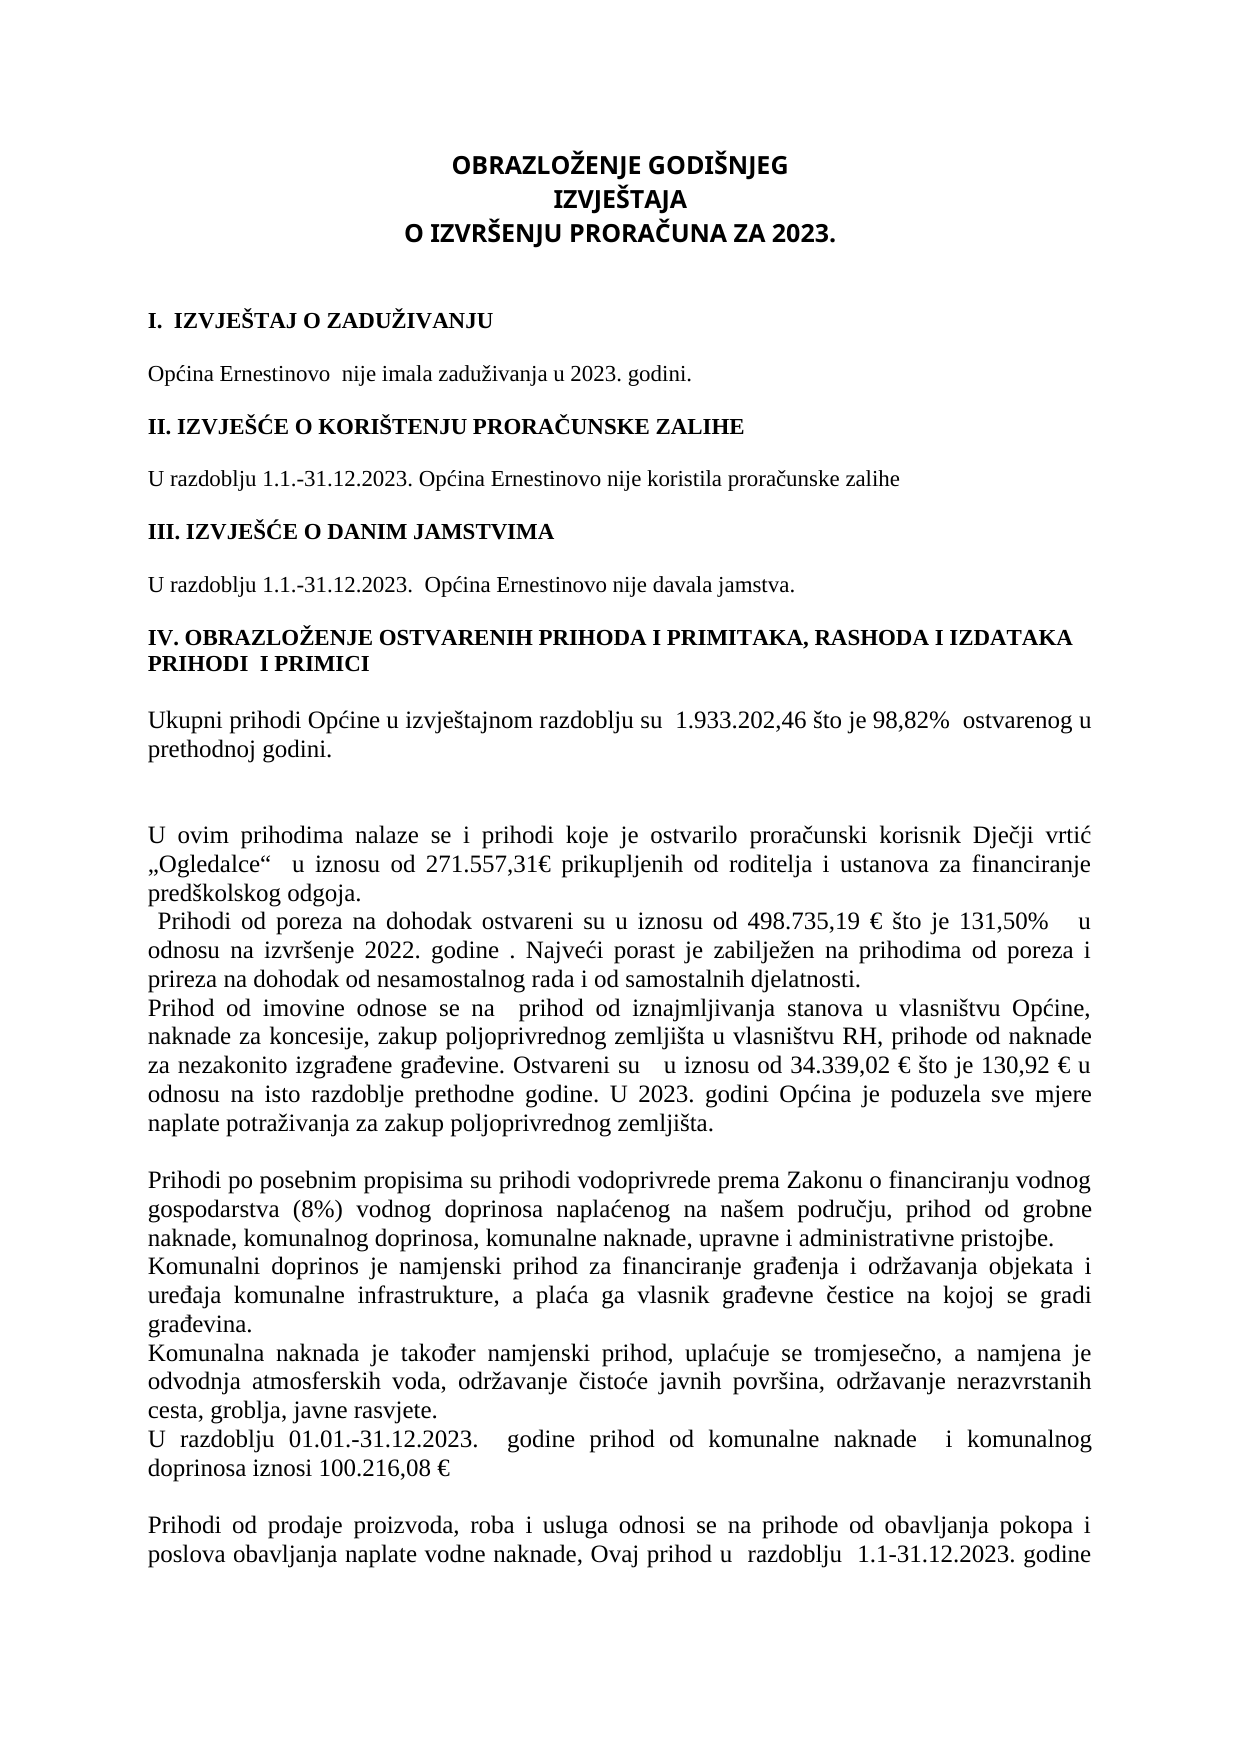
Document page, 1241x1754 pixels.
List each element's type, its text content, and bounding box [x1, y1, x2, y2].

text IZVJEŠTAJA [148, 182, 1092, 216]
text III. IZVJEŠĆE O DANIM JAMSTVIMA [148, 518, 1092, 544]
text II. IZVJEŠĆE O KORIŠTENJU PRORAČUNSKE ZALIHE [148, 413, 1092, 439]
text U razdoblju 1.1.-31.12.2023. Općina Ernestinovo nije davala jamstva. [148, 571, 1092, 597]
text U razdoblju 01.01.-31.12.2023. godine prihod od komunalne naknade i komunalnog doprinosa iznosi 100.216,08 € [148, 1424, 1092, 1481]
text O IZVRŠENJU PRORAČUNA ZA 2023. [148, 216, 1092, 250]
text Prihodi od poreza na dohodak ostvareni su u iznosu od 498.735,19 € što je 131,50% u odnosu na izvršenje 2022. godine . Najveći porast je zabilježen na prihodima od poreza i prireza na dohodak od nesamostalnog rada i od samostalnih djelatnosti. [148, 906, 1092, 993]
text Prihod od imovine odnose se na prihod od iznajmljivanja stanova u vlasništvu Općine, naknade za koncesije, zakup poljoprivrednog zemljišta u vlasništvu RH, prihode od naknade za nezakonito izgrađene građevine. Ostvareni su u iznosu od 34.339,02 € što je 130,92 € u odnosu na isto razdoblje prethodne godine. U 2023. godini Općina je poduzela sve mjere naplate potraživanja za zakup poljoprivrednog zemljišta. [148, 993, 1092, 1136]
text Prihodi po posebnim propisima su prihodi vodoprivrede prema Zakonu o financiranju vodnog gospodarstva (8%) vodnog doprinosa naplaćenog na našem području, prihod od grobne naknade, komunalnog doprinosa, komunalne naknade, upravne i administrativne pristojbe. [148, 1165, 1092, 1251]
text Općina Ernestinovo nije imala zaduživanja u 2023. godini. [148, 360, 1092, 386]
text U ovim prihodima nalaze se i prihodi koje je ostvarilo proračunski korisnik Dječji vrtić „Ogledalce“ u iznosu od 271.557,31€ prikupljenih od roditelja i ustanova za financiranje predškolskog odgoja. [148, 820, 1092, 906]
text Komunalni doprinos je namjenski prihod za financiranje građenja i održavanja objekata i uređaja komunalne infrastrukture, a plaća ga vlasnik građevne čestice na kojoj se gradi građevina. [148, 1251, 1092, 1338]
text PRIHODI I PRIMICI [148, 650, 1092, 676]
text Komunalna naknada je također namjenski prihod, uplaćuje se tromjesečno, a namjena je odvodnja atmosferskih voda, održavanje čistoće javnih površina, održavanje nerazvrstanih cesta, groblja, javne rasvjete. [148, 1338, 1092, 1424]
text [148, 1510, 1092, 1568]
text I. IZVJEŠTAJ O ZADUŽIVANJU [148, 307, 1092, 334]
text IV. OBRAZLOŽENJE OSTVARENIH PRIHODA I PRIMITAKA, RASHODA I IZDATAKA [148, 624, 1092, 650]
text Ukupni prihodi Općine u izvještajnom razdoblju su 1.933.202,46 što je 98,82% ostvarenog u prethodnoj godini. [148, 705, 1092, 763]
text OBRAZLOŽENJE GODIŠNJEG [148, 148, 1092, 182]
text U razdoblju 1.1.-31.12.2023. Općina Ernestinovo nije koristila proračunske zalihe [148, 466, 1092, 492]
